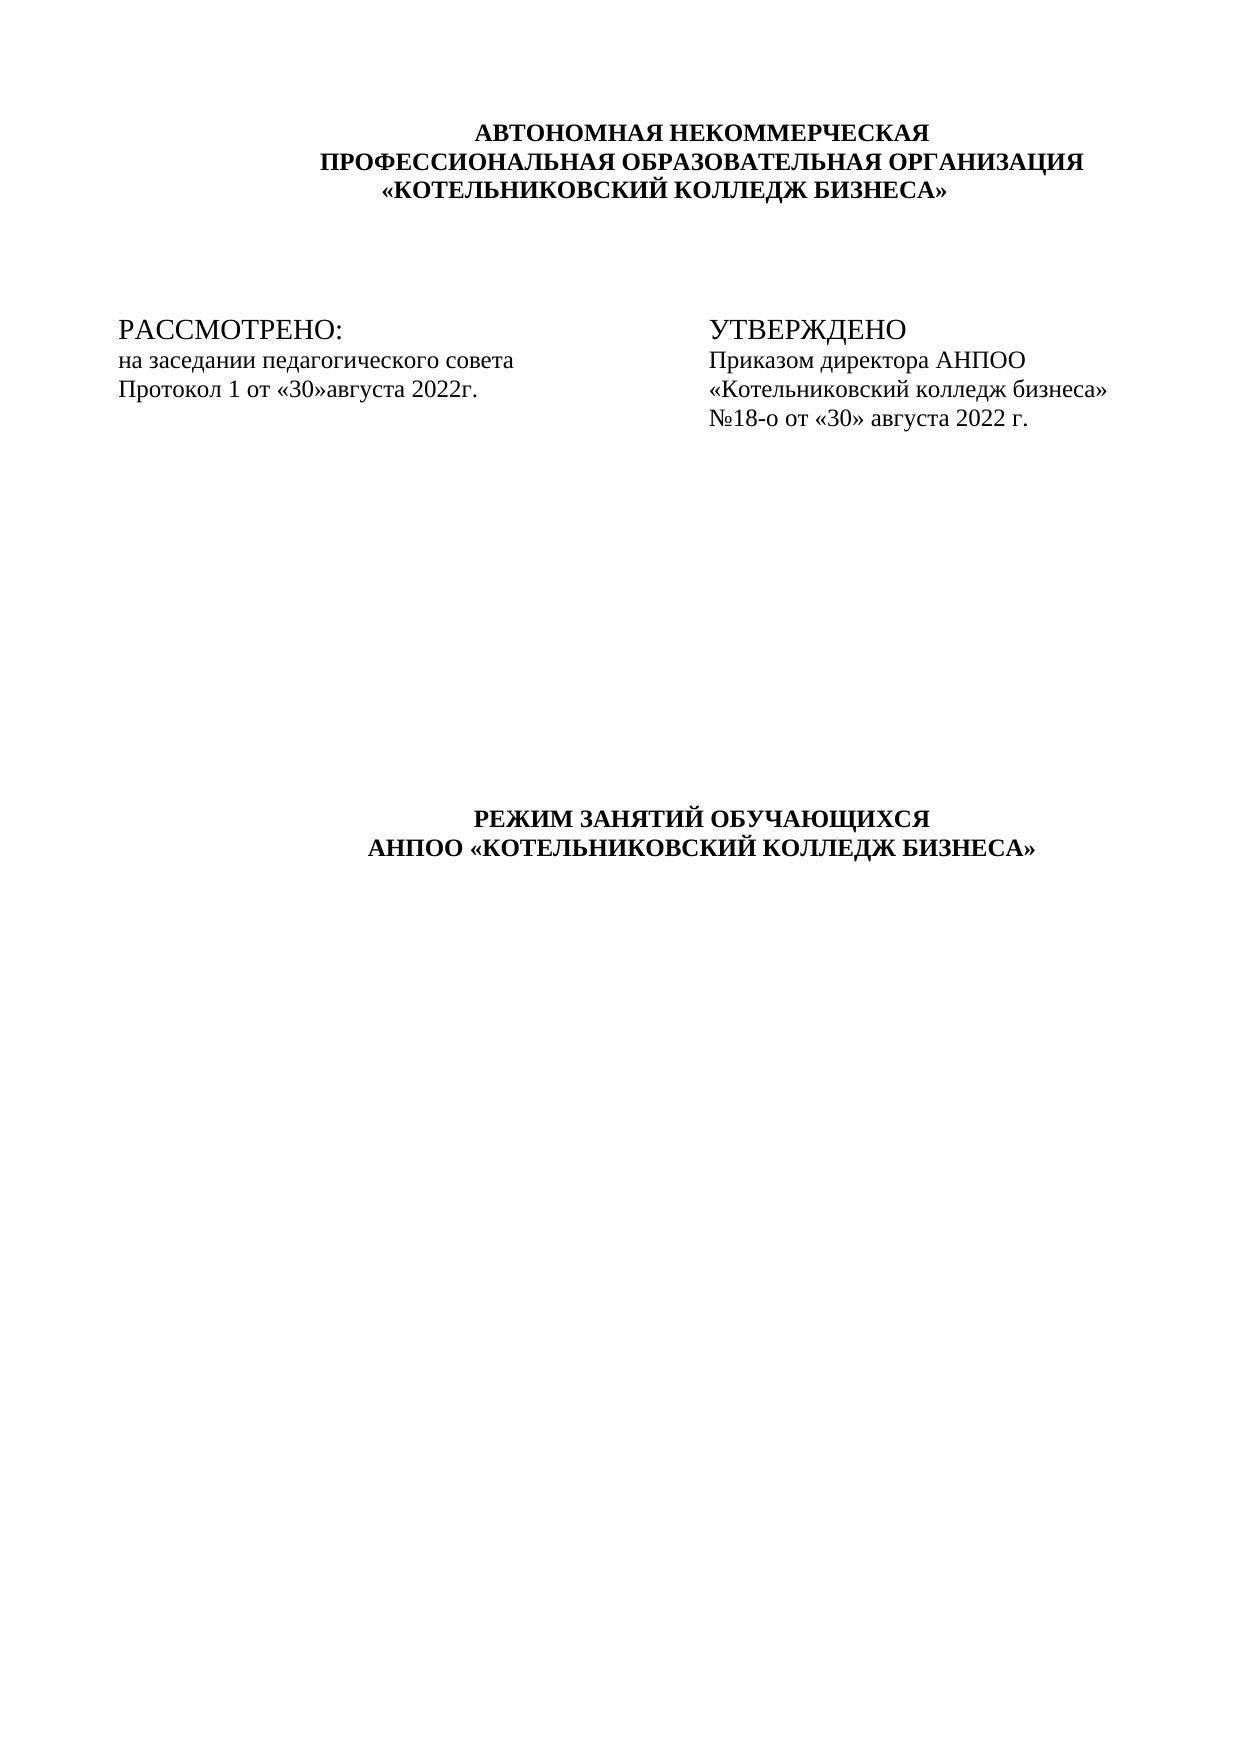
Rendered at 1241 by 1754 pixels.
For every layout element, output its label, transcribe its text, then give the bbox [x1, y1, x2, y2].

text АНПОО «КОТЕЛЬНИКОВСКИЙ КОЛЛЕДЖ БИЗНЕСА» [177, 833, 1152, 862]
table_header РАССМОТРЕНО: на заседании педагогического совета Протокол 1 от «30»августа 2022г. [74, 312, 572, 432]
text РЕЖИМ ЗАНЯТИЙ ОБУЧАЮЩИХСЯ [177, 804, 1152, 833]
text АВТОНОМНАЯ НЕКОММЕРЧЕСКАЯ [177, 118, 1152, 147]
table_header УТВЕРЖДЕНО Приказом директора АНПОО «Котельниковский колледж бизнеса» №18-о от «30» августа 2022 г. [572, 312, 1152, 432]
text ПРОФЕССИОНАЛЬНАЯ ОБРАЗОВАТЕЛЬНАЯ ОРГАНИЗАЦИЯ «КОТЕЛЬНИКОВСКИЙ КОЛЛЕДЖ БИЗНЕСА» [177, 147, 1152, 204]
